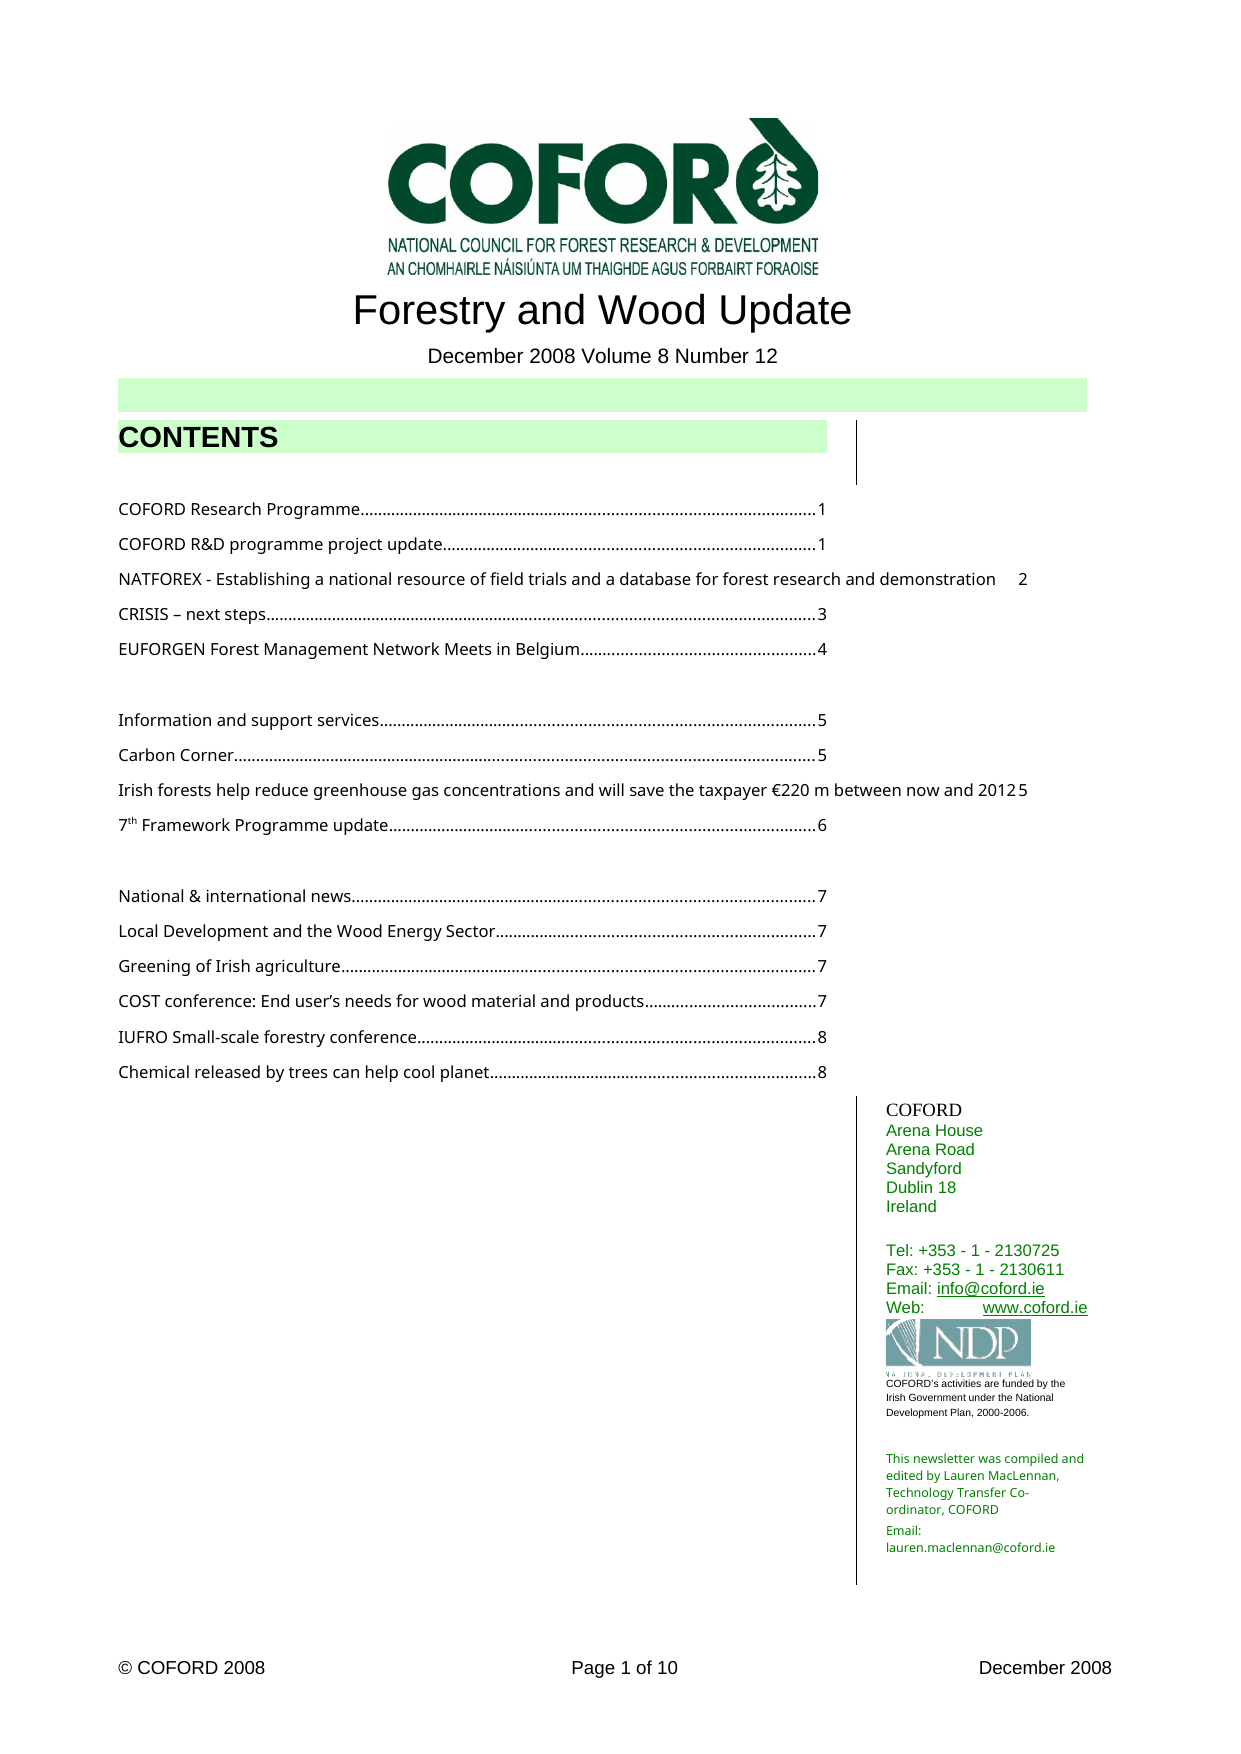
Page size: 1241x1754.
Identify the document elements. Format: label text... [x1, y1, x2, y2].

text Carbon Corner 5 [118, 743, 1063, 766]
text Arena Road [886, 1140, 1087, 1159]
text Greening of Irish agriculture 7 [118, 955, 1063, 977]
text Email: lauren.maclennan@coford.ie [886, 1522, 1087, 1556]
text Fax: +353 - 1 - 2130611 [886, 1260, 1087, 1279]
text COFORD R&D programme project update 1 [118, 532, 1063, 555]
text EUFORGEN Forest Management Network Meets in Belgium 4 [118, 638, 1063, 661]
text 7th Framework Programme update 6 [118, 814, 1063, 837]
text NATFOREX - Establishing a national resource of field trials and a database for forest research and demonstration 2 [118, 567, 1063, 590]
text Sandyford [886, 1159, 1087, 1178]
text COST conference: End user’s needs for wood material and products 7 [118, 990, 1063, 1013]
text 18 [886, 1178, 1087, 1197]
text Tel: +353 - 1 - 2130725 [886, 1241, 1087, 1260]
text Information and support services 5 [118, 708, 1063, 731]
picture [885, 1317, 1032, 1378]
text Email: info@coford.ie [886, 1279, 1087, 1298]
text Chemical released by trees can help cool planet 8 [118, 1060, 1063, 1083]
text COFORD’s activities are funded by the Irish Government under the National Development Plan, 2000-2006. [886, 1377, 1087, 1419]
subtitle CONTENTS [118, 420, 827, 453]
text CRISIS – next steps 3 [118, 603, 1063, 625]
text IUFRO Small-scale forestry conference 8 [118, 1025, 1063, 1048]
text National & international news 7 [118, 884, 1063, 907]
text December 2008 Volume 8 Number 12 [118, 344, 1087, 368]
title Forestry and Wood Update [118, 285, 1087, 333]
text Local Development and the Wood Energy Sector 7 [118, 919, 1063, 942]
text COFORD [886, 1096, 1087, 1121]
text Irish forests help reduce greenhouse gas concentrations and will save the taxpayer €220 m between now and 2012 5 [118, 779, 1063, 801]
text COFORD Research Programme 1 [118, 497, 1063, 520]
text Arena House [886, 1121, 1087, 1140]
text This newsletter was compiled and edited by Lauren MacLennan, Technology Transfer Co-ordinator, COFORD [886, 1450, 1087, 1518]
picture [387, 118, 819, 275]
